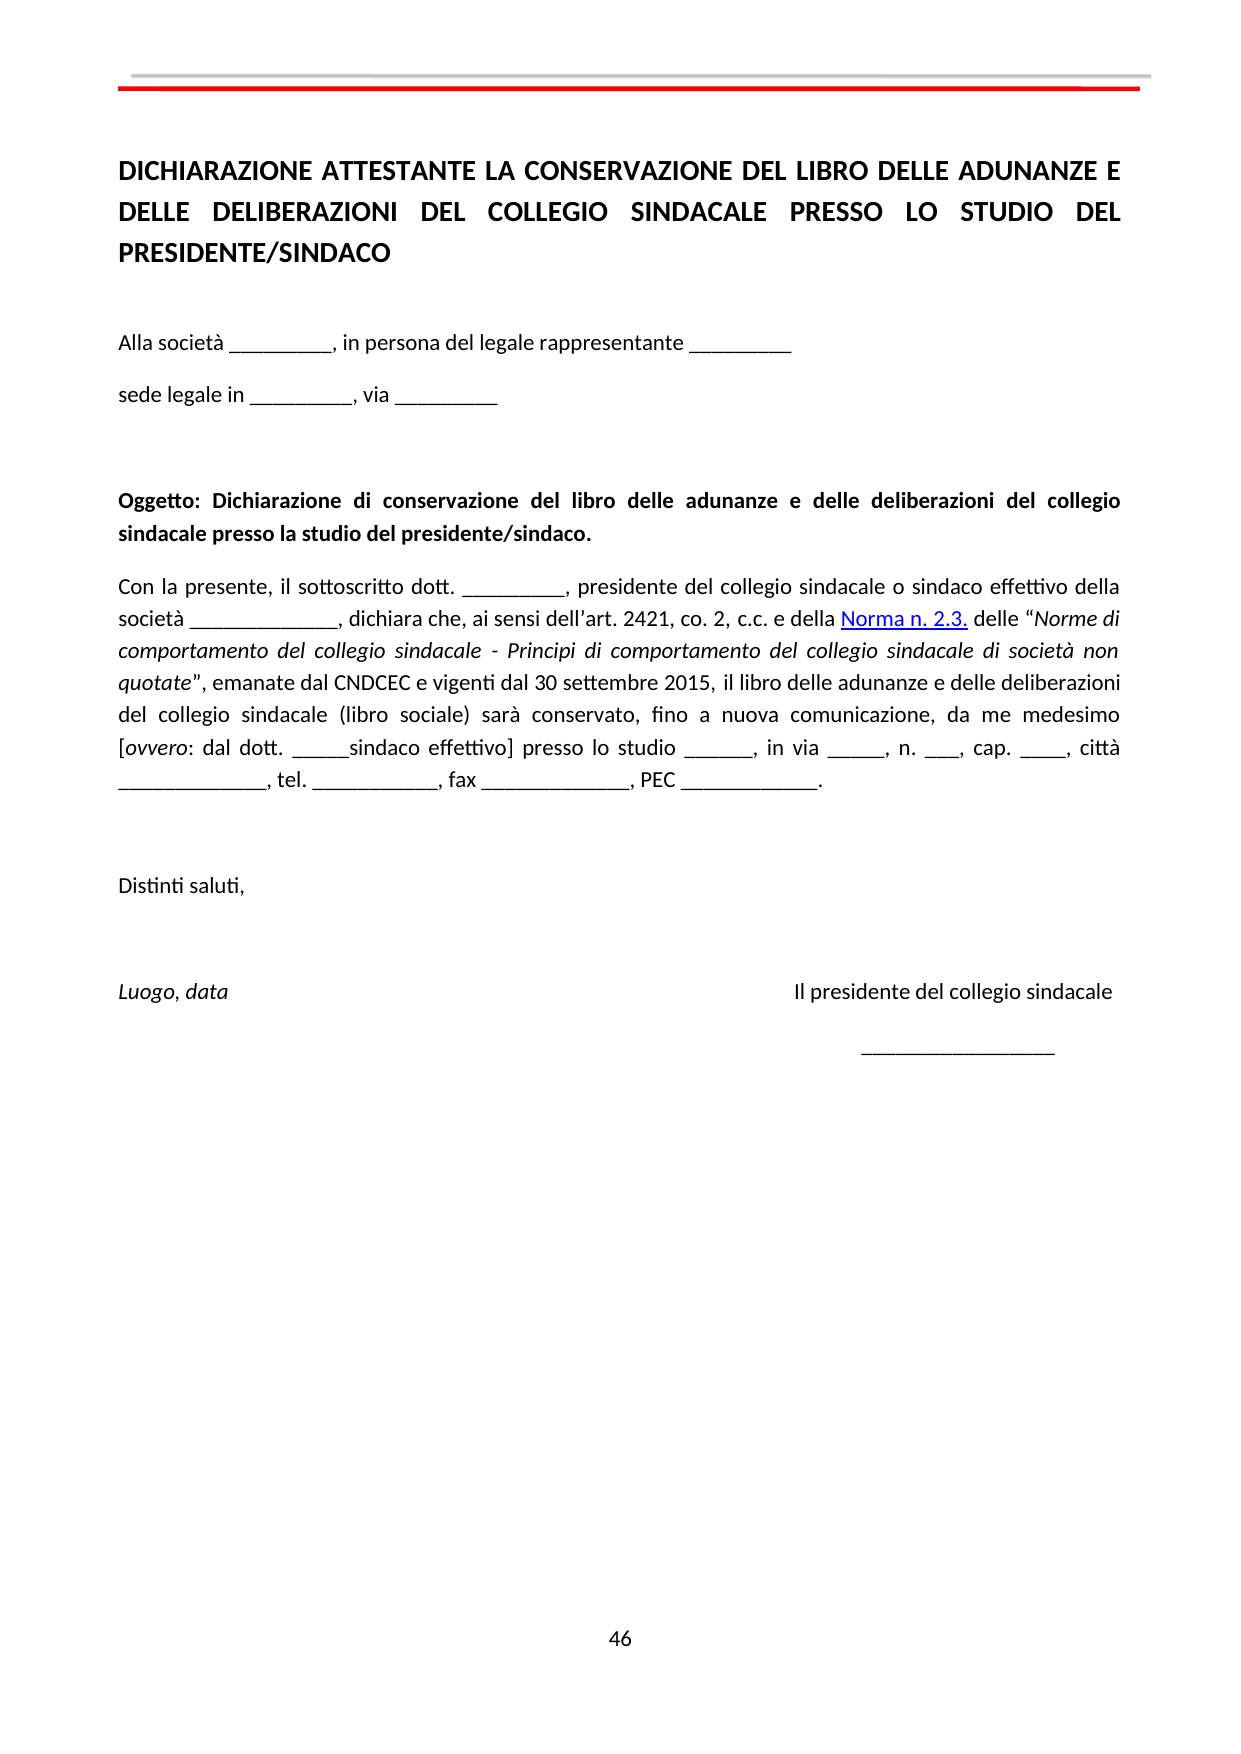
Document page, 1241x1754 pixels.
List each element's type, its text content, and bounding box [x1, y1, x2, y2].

text _________________ [118, 1030, 1122, 1058]
text Oggetto: Dichiarazione di conservazione del libro delle adunanze e delle deliberazioni del collegio sindacale presso la studio del presidente/sindaco. [118, 487, 1122, 547]
text Alla società _________, in persona del legale rappresentante _________ [118, 328, 1122, 356]
text Distinti saluti, [118, 871, 1122, 899]
subtitle DICHIARAZIONE ATTESTANTE LA CONSERVAZIONE DEL LIBRO DELLE ADUNANZE E DELLE DELIBERAZIONI DEL COLLEGIO SINDACALE PRESSO LO STUDIO DEL PRESIDENTE/SINDACO [118, 152, 1122, 269]
text Luogo, data Il presidente del collegio sindacale [118, 977, 1122, 1005]
text Con la presente, il sottoscritto dott. _________, presidente del collegio sindacale o sindaco effettivo della società _____________, dichiara che, ai sensi dell’art. 2421, co. 2, c.c. e della Norma n. 2.3. delle “Norme di comportamento del collegio sindacale - Principi di comportamento del collegio sindacale di società non quotate”, emanate dal CNDCEC e vigenti dal 30 settembre 2015, il libro delle adunanze e delle deliberazioni del collegio sindacale (libro sociale) sarà conservato, fino a nuova comunicazione, da me medesimo [ovvero: dal dott. _____sindaco effettivo] presso lo studio ______, in via _____, n. ___, cap. ____, città _____________, tel. ___________, fax _____________, PEC ____________. [118, 572, 1122, 793]
text sede legale in _________, via _________ [118, 381, 1122, 409]
